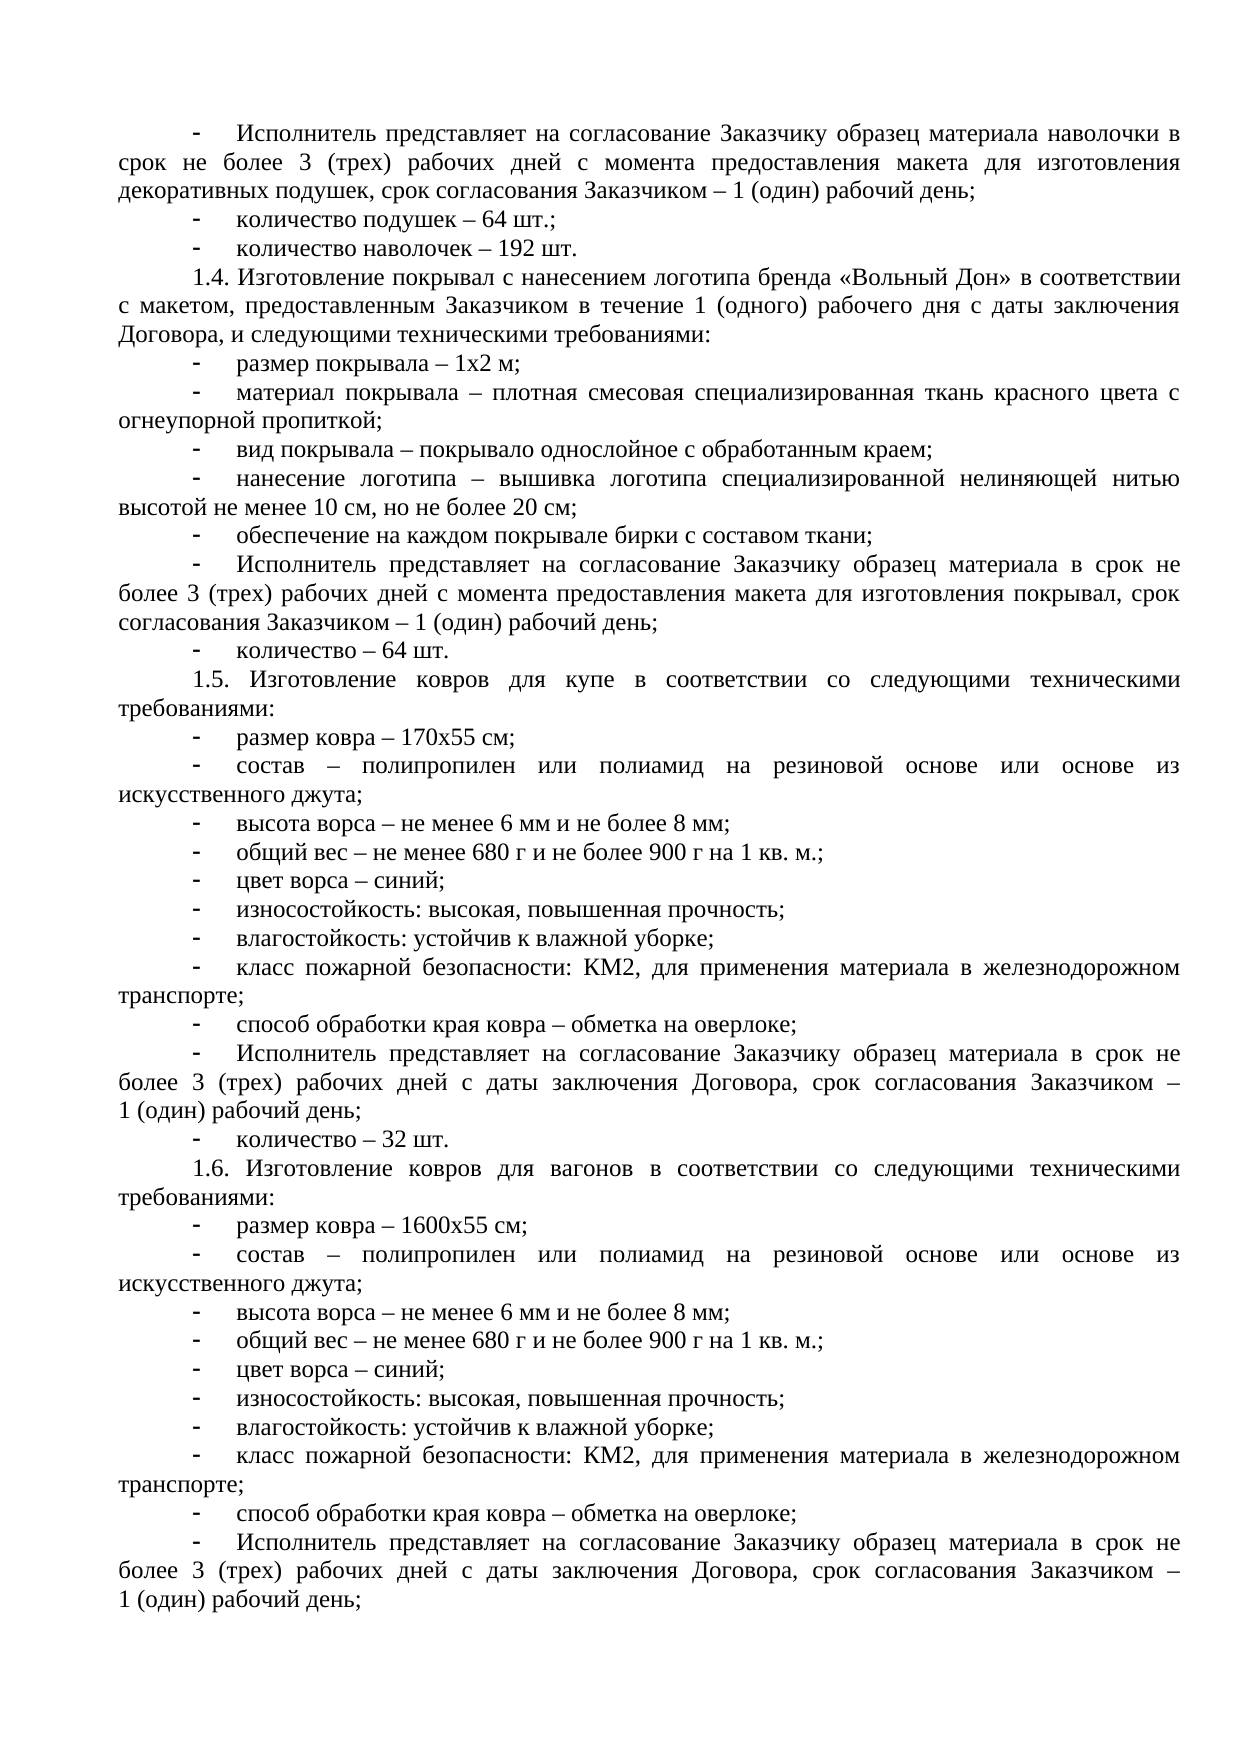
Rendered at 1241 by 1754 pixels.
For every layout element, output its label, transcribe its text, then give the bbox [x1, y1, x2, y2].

list Исполнитель представляет на согласование Заказчику образец материала в срок не более 3 (трех) рабочих дней с даты заключения Договора, срок согласования Заказчиком – 1 (один) рабочий день; [118, 1038, 1181, 1124]
list высота ворса – не менее 6 мм и не более 8 мм; [118, 808, 1181, 837]
list класс пожарной безопасности: КМ2, для применения материала в железнодорожном транспорте; [118, 952, 1181, 1009]
list Исполнитель представляет на согласование Заказчику образец материала в срок не более 3 (трех) рабочих дней с момента предоставления макета для изготовления покрывал, срок согласования Заказчиком – 1 (один) рабочий день; [118, 549, 1181, 636]
list обеспечение на каждом покрывале бирки с составом ткани; [118, 521, 1181, 549]
list цвет ворса – синий; [118, 866, 1181, 894]
list количество наволочек – 192 шт. [118, 233, 1181, 262]
list нанесение логотипа – вышивка логотипа специализированной нелиняющей нитью высотой не менее 10 см, но не более 20 см; [118, 463, 1181, 521]
list высота ворса – не менее 6 мм и не более 8 мм; [118, 1297, 1181, 1326]
list влагостойкость: устойчив к влажной уборке; [118, 1412, 1181, 1441]
text 1.4. Изготовление покрывал с нанесением логотипа бренда «Вольный Дон» в соответствии с макетом, предоставленным Заказчиком в течение 1 (одного) рабочего дня с даты заключения Договора, и следующими техническими требованиями: [118, 262, 1181, 348]
list Исполнитель представляет на согласование Заказчику образец материала наволочки в срок не более 3 (трех) рабочих дней с момента предоставления макета для изготовления декоративных подушек, срок согласования Заказчиком – 1 (один) рабочий день; [118, 118, 1181, 204]
list износостойкость: высокая, повышенная прочность; [118, 1383, 1181, 1412]
list общий вес – не менее 680 г и не более 900 г на 1 кв. м.; [118, 1326, 1181, 1354]
list способ обработки края ковра – обметка на оверлоке; [118, 1009, 1181, 1038]
list состав – полипропилен или полиамид на резиновой основе или основе из искусственного джута; [118, 751, 1181, 808]
list Исполнитель представляет на согласование Заказчику образец материала в срок не более 3 (трех) рабочих дней с даты заключения Договора, срок согласования Заказчиком – 1 (один) рабочий день; [118, 1527, 1181, 1613]
list цвет ворса – синий; [118, 1354, 1181, 1383]
text 1.5. Изготовление ковров для купе в соответствии со следующими техническими требованиями: [118, 664, 1181, 722]
list размер покрывала – 1х2 м; [118, 348, 1181, 377]
list общий вес – не менее 680 г и не более 900 г на 1 кв. м.; [118, 837, 1181, 866]
list вид покрывала – покрывало однослойное с обработанным краем; [118, 434, 1181, 463]
list материал покрывала – плотная смесовая специализированная ткань красного цвета с огнеупорной пропиткой; [118, 377, 1181, 434]
list количество – 32 шт. [118, 1124, 1181, 1153]
list количество подушек – 64 шт.; [118, 204, 1181, 233]
text 1.6. Изготовление ковров для вагонов в соответствии со следующими техническими требованиями: [118, 1153, 1181, 1211]
list влагостойкость: устойчив к влажной уборке; [118, 923, 1181, 952]
list способ обработки края ковра – обметка на оверлоке; [118, 1498, 1181, 1527]
list размер ковра – 170х55 см; [118, 722, 1181, 751]
list размер ковра – 1600х55 см; [118, 1211, 1181, 1239]
list количество – 64 шт. [118, 636, 1181, 664]
list класс пожарной безопасности: КМ2, для применения материала в железнодорожном транспорте; [118, 1441, 1181, 1498]
list состав – полипропилен или полиамид на резиновой основе или основе из искусственного джута; [118, 1239, 1181, 1297]
list износостойкость: высокая, повышенная прочность; [118, 894, 1181, 923]
